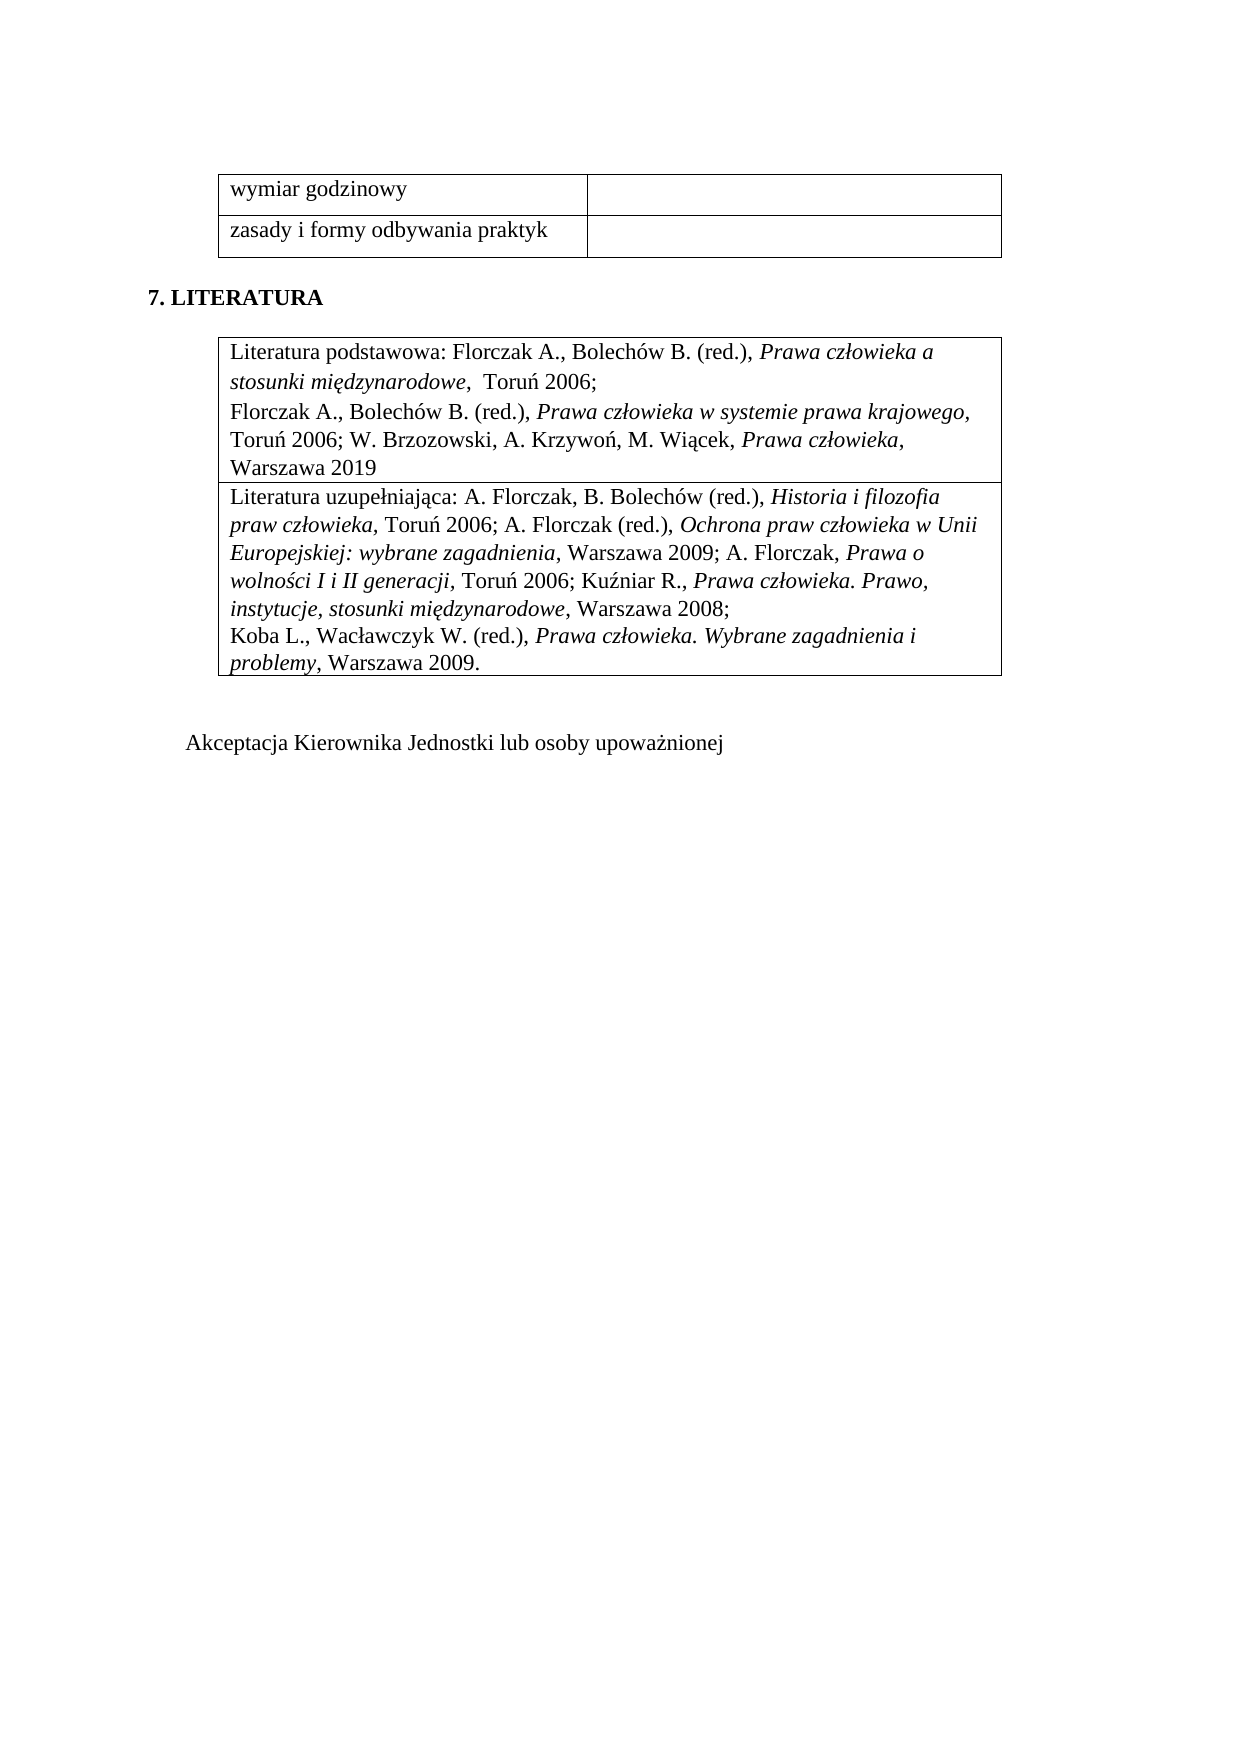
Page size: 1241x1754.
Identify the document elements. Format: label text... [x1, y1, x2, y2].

table_cell zasady i formy odbywania praktyk [219, 216, 587, 257]
text Akceptacja Kierownika Jednostki lub osoby upoważnionej [185, 729, 1093, 755]
table_header [588, 175, 1001, 215]
table_cell [588, 216, 1001, 257]
table_header wymiar godzinowy [219, 175, 587, 215]
text 7. LITERATURA [148, 284, 1093, 310]
table_header Literatura podstawowa: Florczak A., Bolechów B. (red.), Prawa człowieka a stosunki międzynarodowe, Toruń 2006; Florczak A., Bolechów B. (red.), Prawa człowieka w systemie prawa krajowego, Toruń 2006; W. Brzozowski, A. Krzywoń, M. Wiącek, Prawa człowieka, Warszawa 2019 [219, 338, 1001, 482]
table_cell Literatura uzupełniająca: A. Florczak, B. Bolechów (red.), Historia i filozofia praw człowieka, Toruń 2006; A. Florczak (red.), Ochrona praw człowieka w Unii Europejskiej: wybrane zagadnienia, Warszawa 2009; A. Florczak, Prawa o wolności I i II generacji, Toruń 2006; Kuźniar R., Prawa człowieka. Prawo, instytucje, stosunki międzynarodowe, Warszawa 2008; Koba L., Wacławczyk W. (red.), Prawa człowieka. Wybrane zagadnienia i problemy, Warszawa 2009. [219, 483, 1001, 675]
